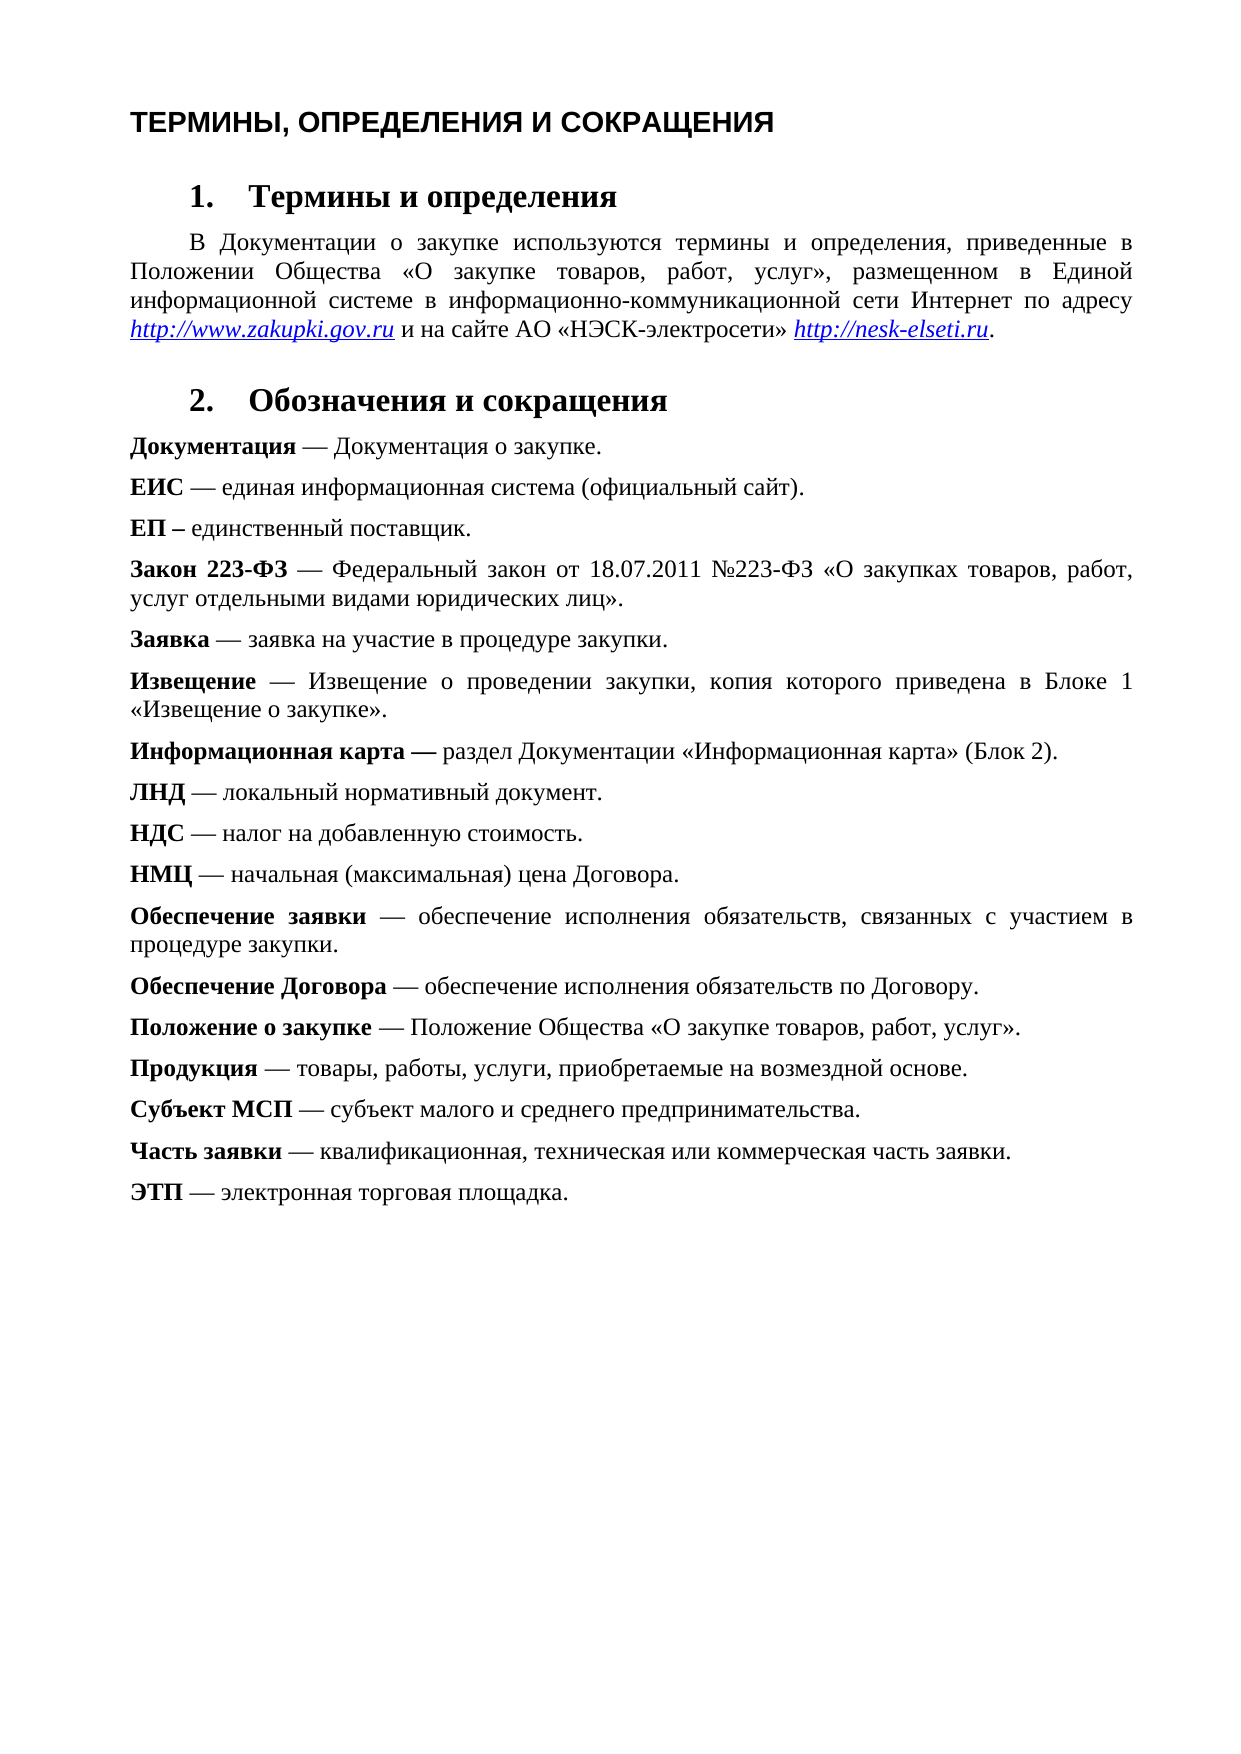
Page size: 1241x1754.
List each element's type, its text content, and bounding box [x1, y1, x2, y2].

text Обеспечение Договора — обеспечение исполнения обязательств по Договору. [130, 971, 1134, 999]
list Термины и определения [130, 177, 1134, 215]
text Заявка — заявка на участие в процедуре закупки. [130, 624, 1134, 653]
text Закон 223-ФЗ — Федеральный закон от 18.07.2011 №223-ФЗ «О закупках товаров, работ, услуг отдельными видами юридических лиц». [130, 554, 1134, 612]
text ЛНД — локальный нормативный документ. [130, 777, 1134, 806]
text В Документации о закупке используются термины и определения, приведенные в Положении Общества «О закупке товаров, работ, услуг», размещенном в Единой информационной системе в информационно-коммуникационной сети Интернет по адресу http://www.zakupki.gov.ru и на сайте АО «НЭСК-электросети» http://nesk-elseti.ru. [130, 227, 1134, 342]
text Субъект МСП — субъект малого и среднего предпринимательства. [130, 1094, 1134, 1123]
text НМЦ — начальная (максимальная) цена Договора. [130, 859, 1134, 888]
text Продукция — товары, работы, услуги, приобретаемые на возмездной основе. [130, 1053, 1134, 1082]
text Обеспечение заявки — обеспечение исполнения обязательств, связанных с участием в процедуре закупки. [130, 901, 1134, 958]
text НДС — налог на добавленную стоимость. [130, 818, 1134, 847]
text ЕП – единственный поставщик. [130, 513, 1134, 542]
text Термины, определения и сокращения [130, 106, 1134, 139]
text Информационная карта — раздел Документации «Информационная карта» (Блок 2). [130, 736, 1134, 764]
text Часть заявки — квалификационная, техническая или коммерческая часть заявки. [130, 1136, 1134, 1164]
text Извещение — Извещение о проведении закупки, копия которого приведена в Блоке 1 «Извещение о закупке». [130, 666, 1134, 723]
list Обозначения и сокращения [130, 380, 1134, 418]
text Положение о закупке — Положение Общества «О закупке товаров, работ, услуг». [130, 1012, 1134, 1041]
text ЭТП — электронная торговая площадка. [130, 1177, 1134, 1206]
text Документация — Документация о закупке. [130, 431, 1134, 459]
text ЕИС — единая информационная система (официальный сайт). [130, 472, 1134, 501]
